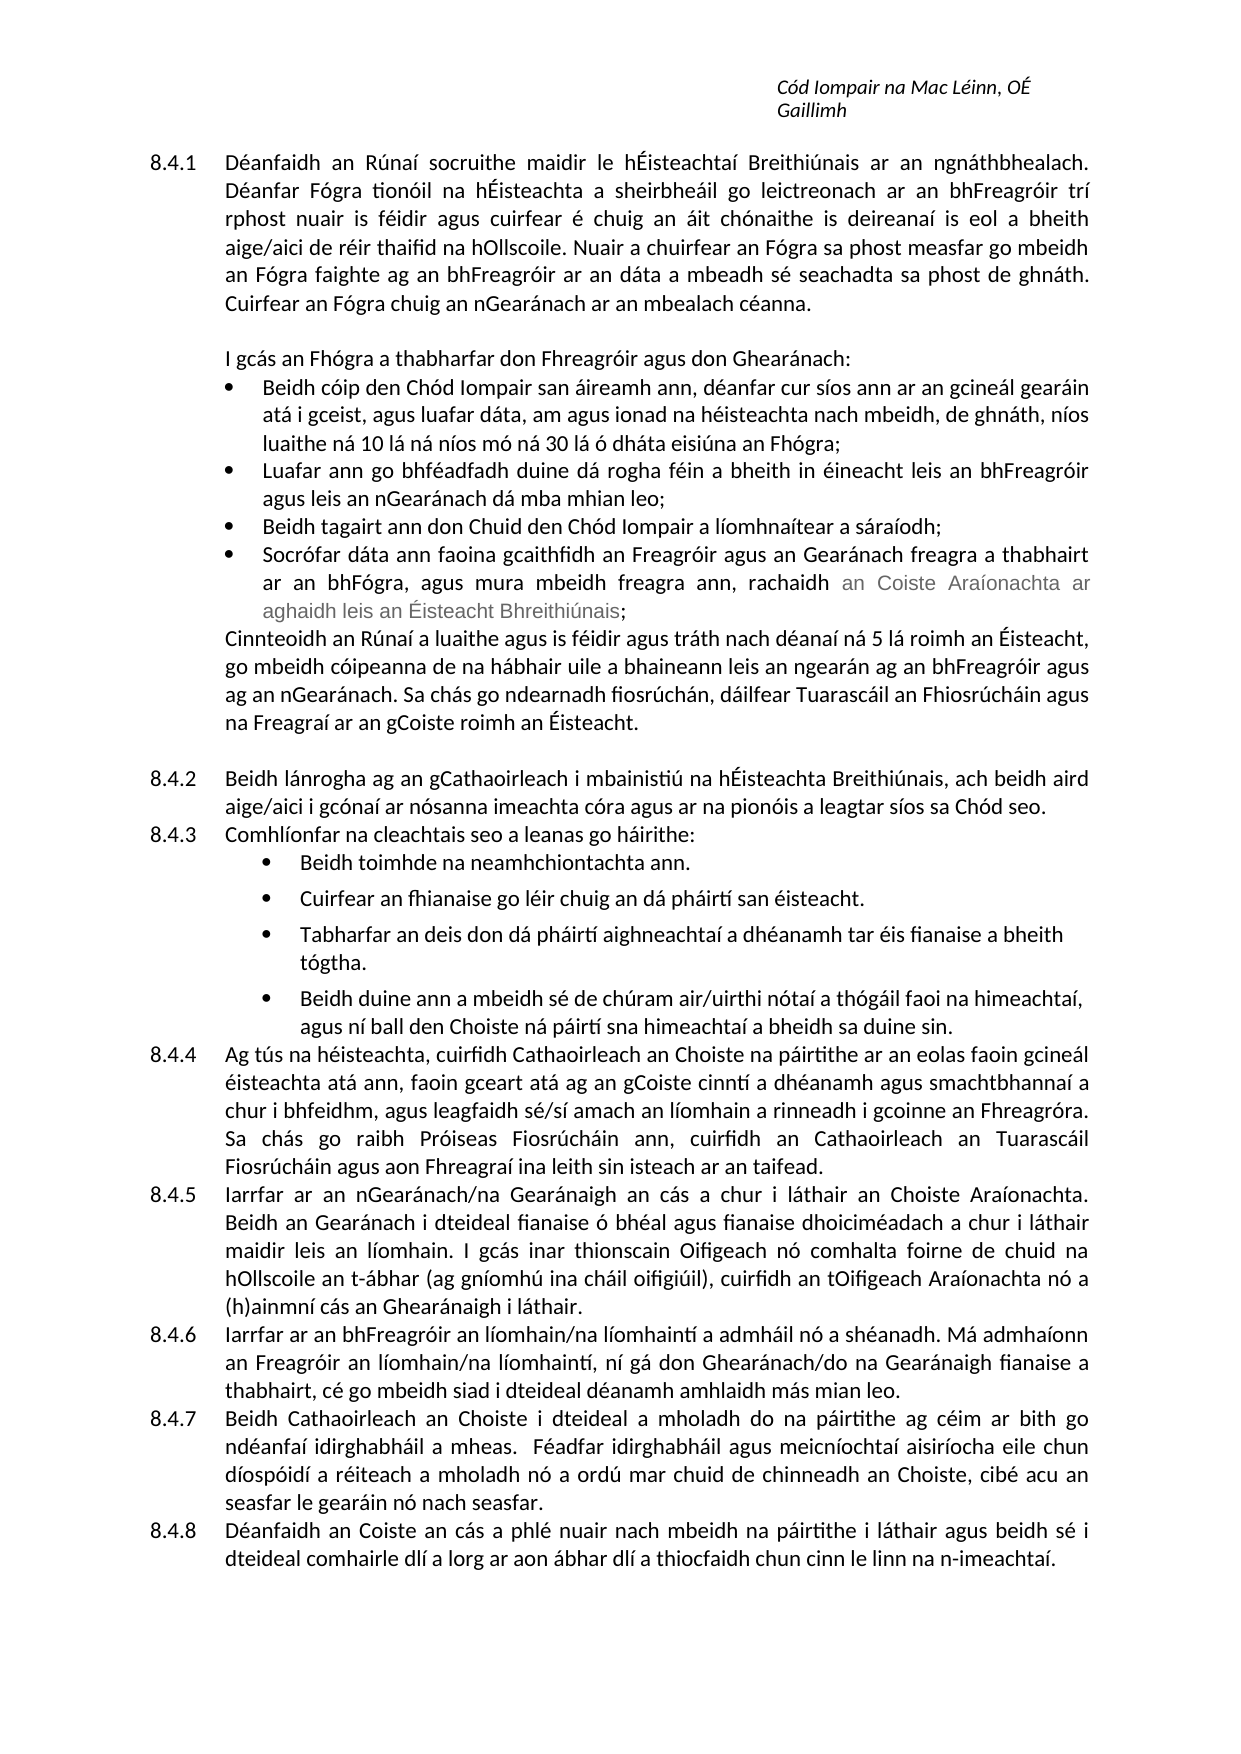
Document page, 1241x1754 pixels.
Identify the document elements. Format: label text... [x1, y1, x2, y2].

list Beidh duine ann a mbeidh sé de chúram air/uirthi nótaí a thógáil faoi na himeachtaí, agus ní ball den Choiste ná páirtí sna himeachtaí a bheidh sa duine sin. [262, 984, 1091, 1040]
list Beidh tagairt ann don Chuid den Chód Iompair a líomhnaítear a sáraíodh; [225, 512, 1103, 540]
list Beidh lánrogha ag an gCathaoirleach i mbainistiú na hÉisteachta Breithiúnais, ach beidh aird aige/aici i gcónaí ar nósanna imeachta córa agus ar na pionóis a leagtar síos sa Chód seo. [150, 764, 1091, 820]
list Cuirfear an fhianaise go léir chuig an dá pháirtí san éisteacht. [262, 884, 1103, 912]
list Luafar ann go bhféadfadh duine dá rogha féin a bheith in éineacht leis an bhFreagróir agus leis an nGearánach dá mba mhian leo; [225, 457, 1091, 512]
list Déanfaidh an Coiste an cás a phlé nuair nach mbeidh na páirtithe i láthair agus beidh sé i dteideal comhairle dlí a lorg ar aon ábhar dlí a thiocfaidh chun cinn le linn na n-imeachtaí. [150, 1516, 1091, 1572]
list Socrófar dáta ann faoina gcaithfidh an Freagróir agus an Gearánach freagra a thabhairt ar an bhFógra, agus mura mbeidh freagra ann, rachaidh an Coiste Araíonachta ar aghaidh leis an Éisteacht Bhreithiúnais; [225, 540, 1091, 624]
list Ag tús na héisteachta, cuirfidh Cathaoirleach an Choiste na páirtithe ar an eolas faoin gcineál éisteachta atá ann, faoin gceart atá ag an gCoiste cinntí a dhéanamh agus smachtbhannaí a chur i bhfeidhm, agus leagfaidh sé/sí amach an líomhain a rinneadh i gcoinne an Fhreagróra. Sa chás go raibh Próiseas Fiosrúcháin ann, cuirfidh an Cathaoirleach an Tuarascáil Fiosrúcháin agus aon Fhreagraí ina leith sin isteach ar an taifead. [150, 1040, 1091, 1180]
list Déanfaidh an Rúnaí socruithe maidir le hÉisteachtaí Breithiúnais ar an ngnáthbhealach. Déanfar Fógra tionóil na hÉisteachta a sheirbheáil go leictreonach ar an bhFreagróir trí rphost nuair is féidir agus cuirfear é chuig an áit chónaithe is deireanaí is eol a bheith aige/aici de réir thaifid na hOllscoile. Nuair a chuirfear an Fógra sa phost measfar go mbeidh an Fógra faighte ag an bhFreagróir ar an dáta a mbeadh sé seachadta sa phost de ghnáth. Cuirfear an Fógra chuig an nGearánach ar an mbealach céanna. [150, 148, 1091, 317]
list Tabharfar an deis don dá pháirtí aighneachtaí a dhéanamh tar éis fianaise a bheith tógtha. [262, 920, 1090, 976]
list Beidh toimhde na neamhchiontachta ann. [262, 848, 1103, 876]
list Beidh cóip den Chód Iompair san áireamh ann, déanfar cur síos ann ar an gcineál gearáin atá i gceist, agus luafar dáta, am agus ionad na héisteachta nach mbeidh, de ghnáth, níos luaithe ná 10 lá ná níos mó ná 30 lá ó dháta eisiúna an Fhógra; [225, 373, 1091, 457]
list Iarrfar ar an nGearánach/na Gearánaigh an cás a chur i láthair an Choiste Araíonachta. Beidh an Gearánach i dteideal fianaise ó bhéal agus fianaise dhoiciméadach a chur i láthair maidir leis an líomhain. I gcás inar thionscain Oifigeach nó comhalta foirne de chuid na hOllscoile an t-ábhar (ag gníomhú ina cháil oifigiúil), cuirfidh an tOifigeach Araíonachta nó a (h)ainmní cás an Ghearánaigh i láthair. [150, 1180, 1091, 1320]
list Iarrfar ar an bhFreagróir an líomhain/na líomhaintí a admháil nó a shéanadh. Má admhaíonn an Freagróir an líomhain/na líomhaintí, ní gá don Ghearánach/do na Gearánaigh fianaise a thabhairt, cé go mbeidh siad i dteideal déanamh amhlaidh más mian leo. [150, 1320, 1091, 1404]
text I gcás an Fhógra a thabharfar don Fhreagróir agus don Ghearánach: [225, 344, 1103, 372]
list Beidh Cathaoirleach an Choiste i dteideal a mholadh do na páirtithe ag céim ar bith go ndéanfaí idirghabháil a mheas. Féadfar idirghabháil agus meicníochtaí aisiríocha eile chun díospóidí a réiteach a mholadh nó a ordú mar chuid de chinneadh an Choiste, cibé acu an seasfar le gearáin nó nach seasfar. [150, 1404, 1091, 1516]
list Comhlíonfar na cleachtais seo a leanas go háirithe: [150, 820, 1103, 848]
text Cinnteoidh an Rúnaí a luaithe agus is féidir agus tráth nach déanaí ná 5 lá roimh an Éisteacht, go mbeidh cóipeanna de na hábhair uile a bhaineann leis an ngearán ag an bhFreagróir agus ag an nGearánach. Sa chás go ndearnadh fiosrúchán, dáilfear Tuarascáil an Fhiosrúcháin agus na Freagraí ar an gCoiste roimh an Éisteacht. [225, 624, 1091, 736]
